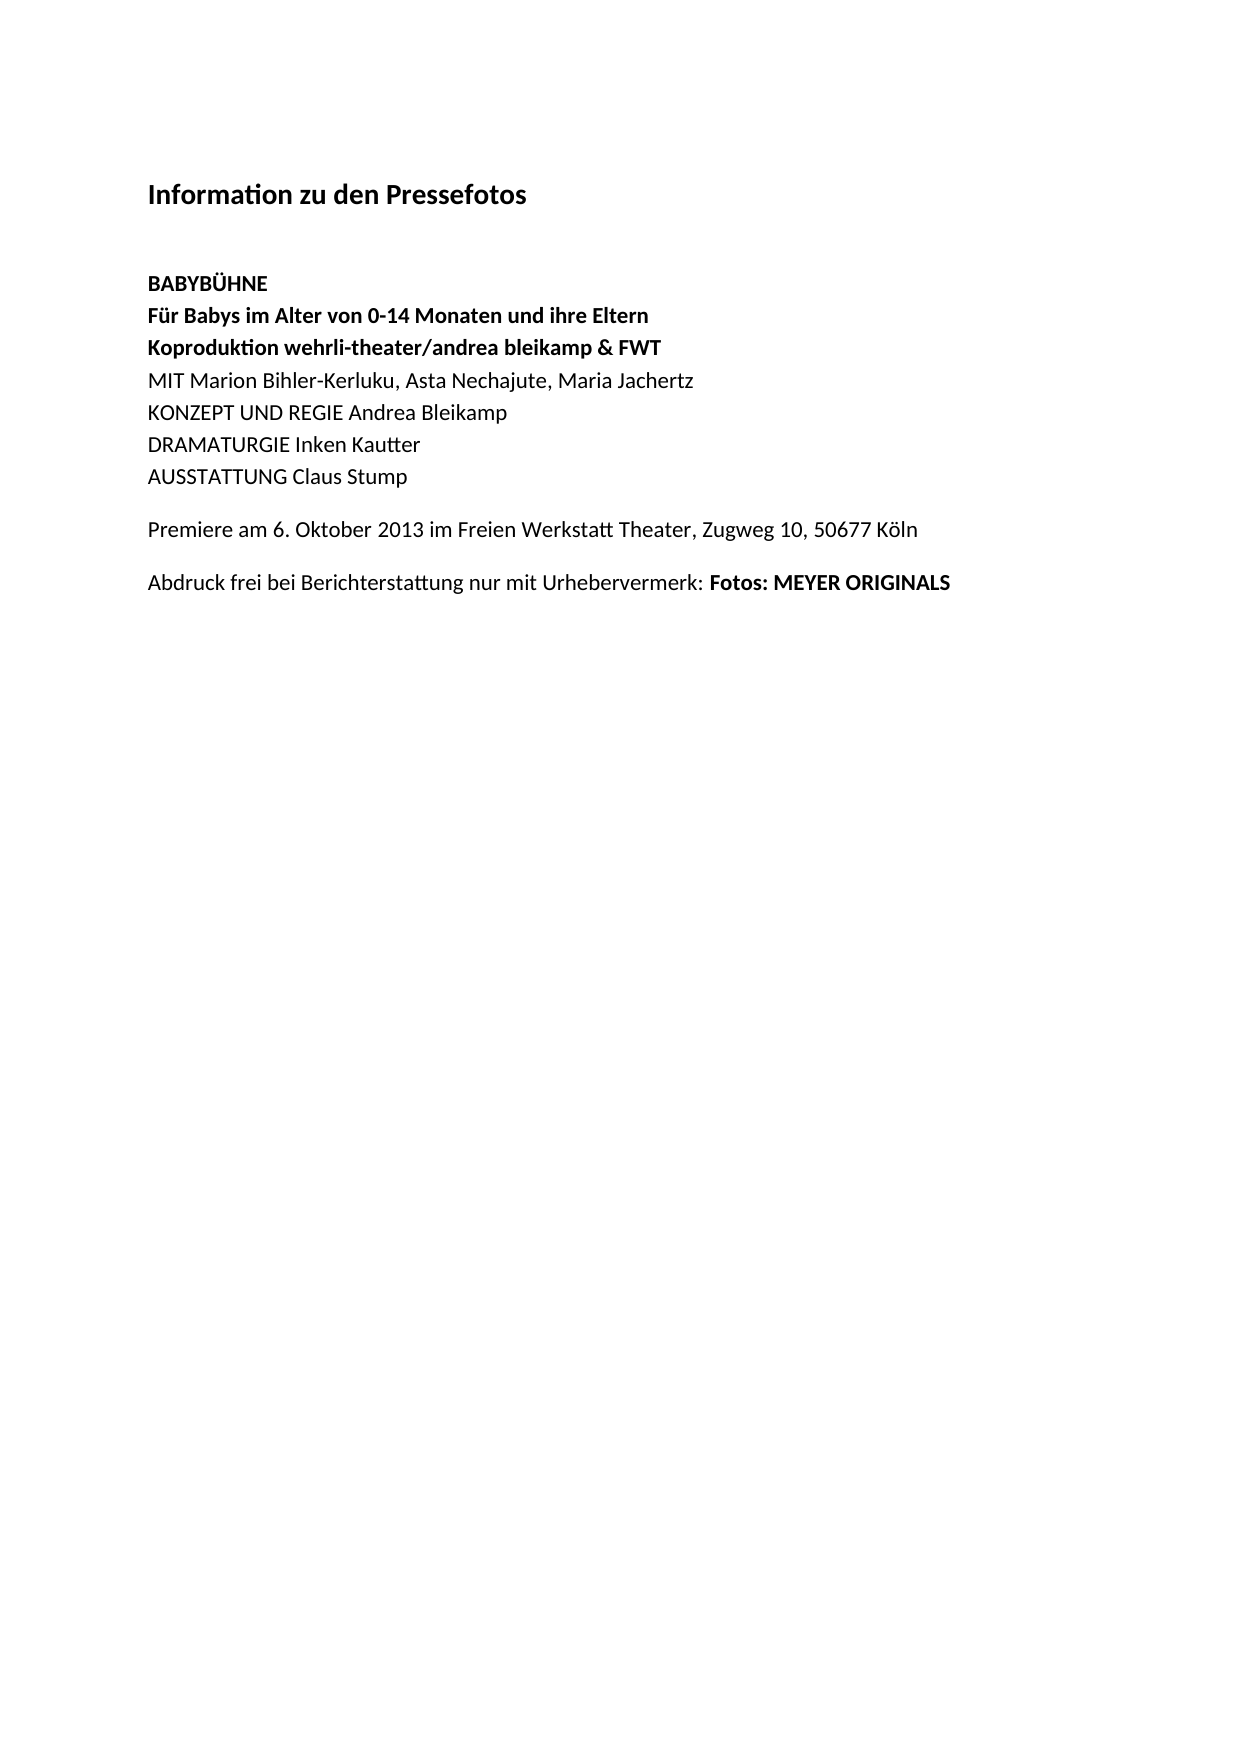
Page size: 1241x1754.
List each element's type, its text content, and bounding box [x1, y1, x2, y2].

text Premiere am 6. Oktober 2013 im Freien Werkstatt Theater, Zugweg 10, 50677 Köln [148, 515, 1093, 543]
text BABYBÜHNE Für Babys im Alter von 0-14 Monaten und ihre Eltern Koproduktion wehrli-theater/andrea bleikamp & FWT MIT Marion Bihler-Kerluku, Asta Nechajute, Maria Jachertz KONZEPT UND REGIE Andrea Bleikamp DRAMATURGIE Inken Kautter AUSSTATTUNG Claus Stump [148, 269, 1093, 490]
text Information zu den Pressefotos [148, 176, 1093, 244]
text Abdruck frei bei Berichterstattung nur mit Urhebervermerk: Fotos: MEYER ORIGINALS [148, 568, 1093, 596]
